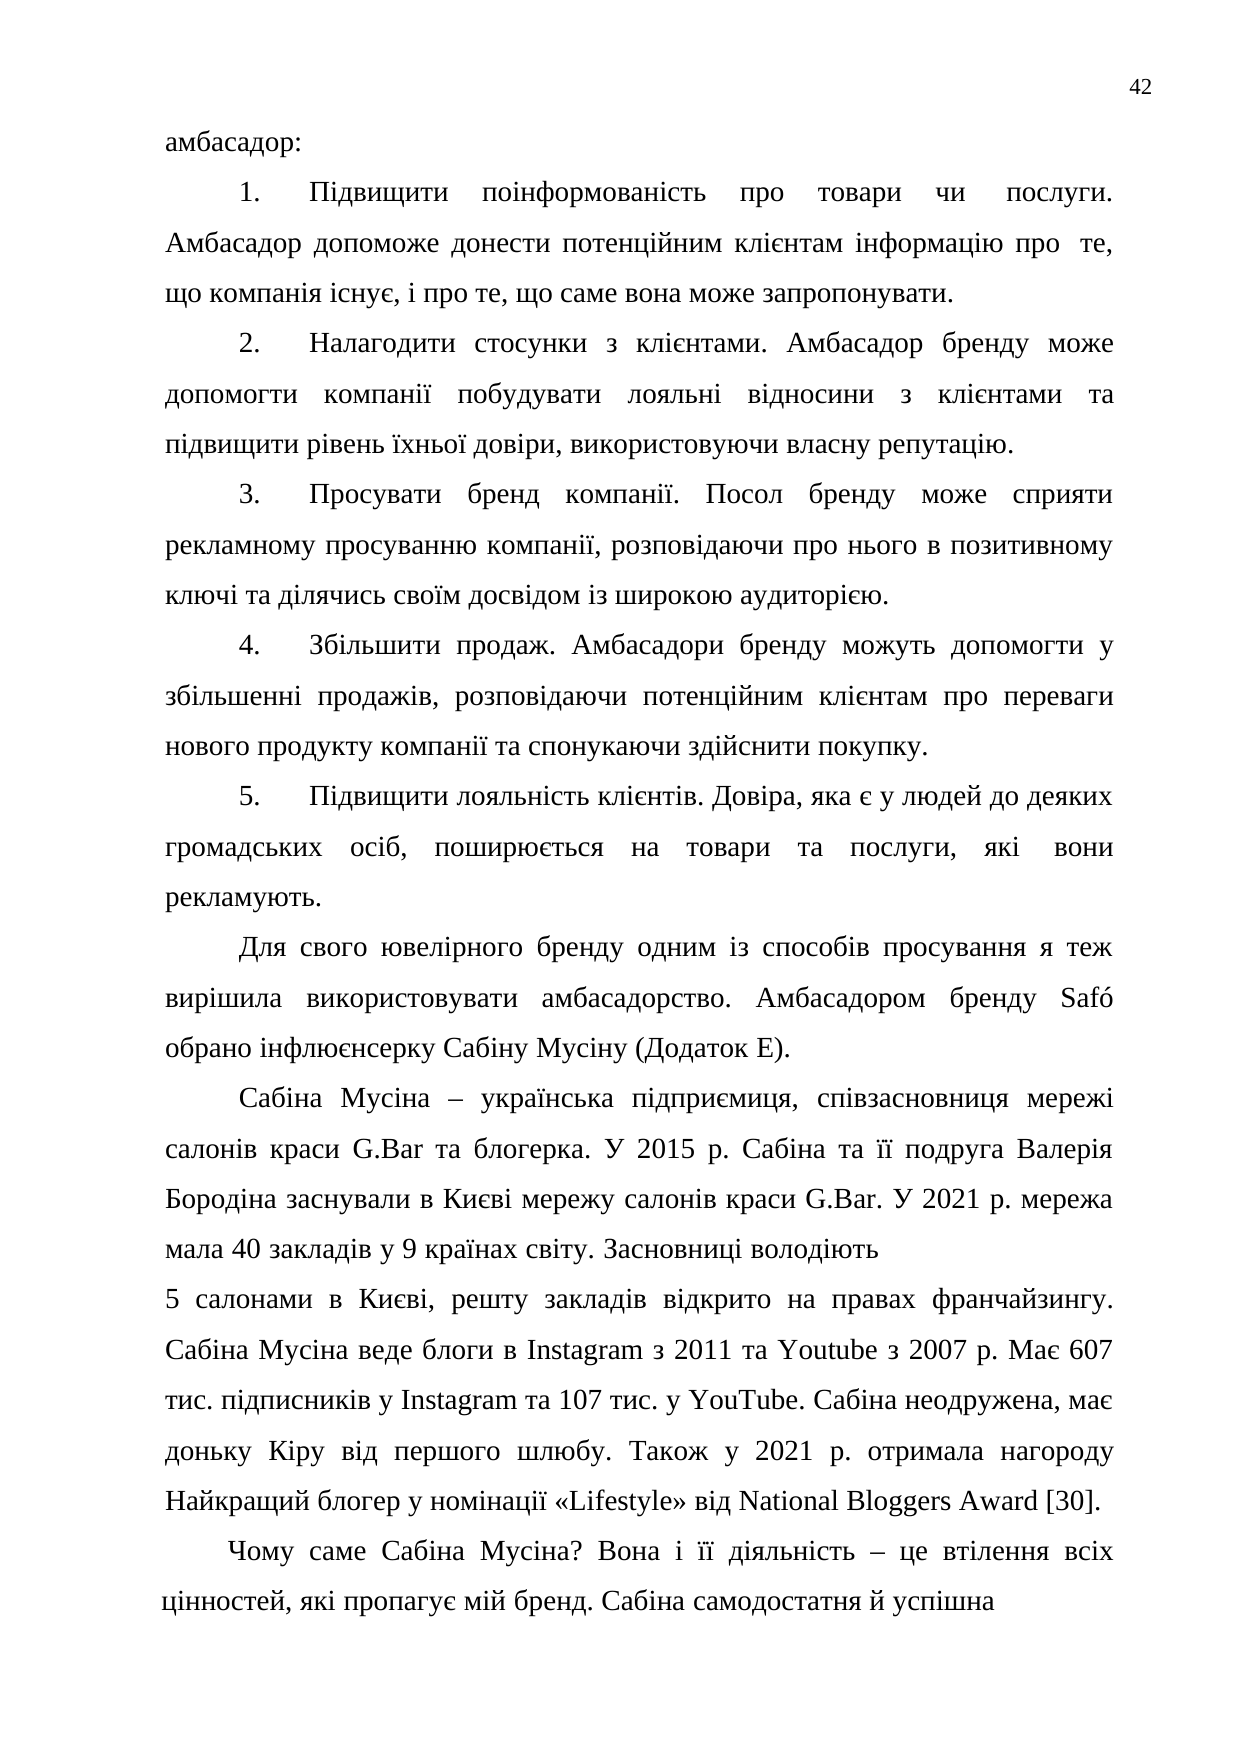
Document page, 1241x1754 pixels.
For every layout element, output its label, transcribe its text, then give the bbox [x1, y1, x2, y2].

text Сабіна Мусіна – українська підприємиця, співзасновниця мережі салонів краси G.Bar та блогерка. У 2015 р. Сабіна та її подруга Валерія Бородіна заснували в Києві мережу салонів краси G.Bar. У 2021 р. мережа мала 40 закладів у 9 країнах світу. Засновниці володіють [165, 1080, 1114, 1265]
text Для свого ювелірного бренду одним із способів просування я теж вирішила використовувати амбасадорство. Амбасадором бренду Safó обрано інфлюєнсерку Сабіну Мусіну (Додаток Е). [165, 929, 1114, 1064]
text амбасадор: [165, 124, 1165, 158]
text 5 салонами в Києві, решту закладів відкрито на правах франчайзингу. Сабіна Мусіна веде блоги в Instagram з 2011 та Youtube з 2007 р. Має 607 тис. підписників у Іnstagram та 107 тис. у YouTube. Сабіна неодружена, має доньку Кіру від першого шлюбу. Також у 2021 р. отримала нагороду Найкращий блогер у номінації «Lifestyle» від National Bloggers Award [30]. [165, 1282, 1114, 1516]
list Налагодити стосунки з клієнтами. Амбасадор бренду може допомогти компанії побудувати лояльні відносини з клієнтами та підвищити рівень їхньої довіри, використовуючи власну репутацію. [165, 326, 1114, 460]
text Чому саме Сабіна Мусіна? Вона і її діяльність – це втілення всіх цінностей, які пропагує мій бренд. Сабіна самодостатня й успішна [161, 1533, 1113, 1617]
list Підвищити поінформованість про товари чи послуги. Амбасадор допоможе донести потенційним клієнтам інформацію про те, що компанія існує, і про те, що саме вона може запропонувати. [165, 174, 1113, 309]
list Збільшити продаж. Амбасадори бренду можуть допомогти у збільшенні продажів, розповідаючи потенційним клієнтам про переваги нового продукту компанії та спонукаючи здійснити покупку. [165, 627, 1113, 762]
list Просувати бренд компанії. Посол бренду може сприяти рекламному просуванню компанії, розповідаючи про нього в позитивному ключі та ділячись своїм досвідом із широкою аудиторією. [165, 477, 1113, 611]
list Підвищити лояльність клієнтів. Довіра, яка є у людей до деяких громадських осіб, поширюється на товари та послуги, які вони рекламують. [165, 778, 1113, 913]
